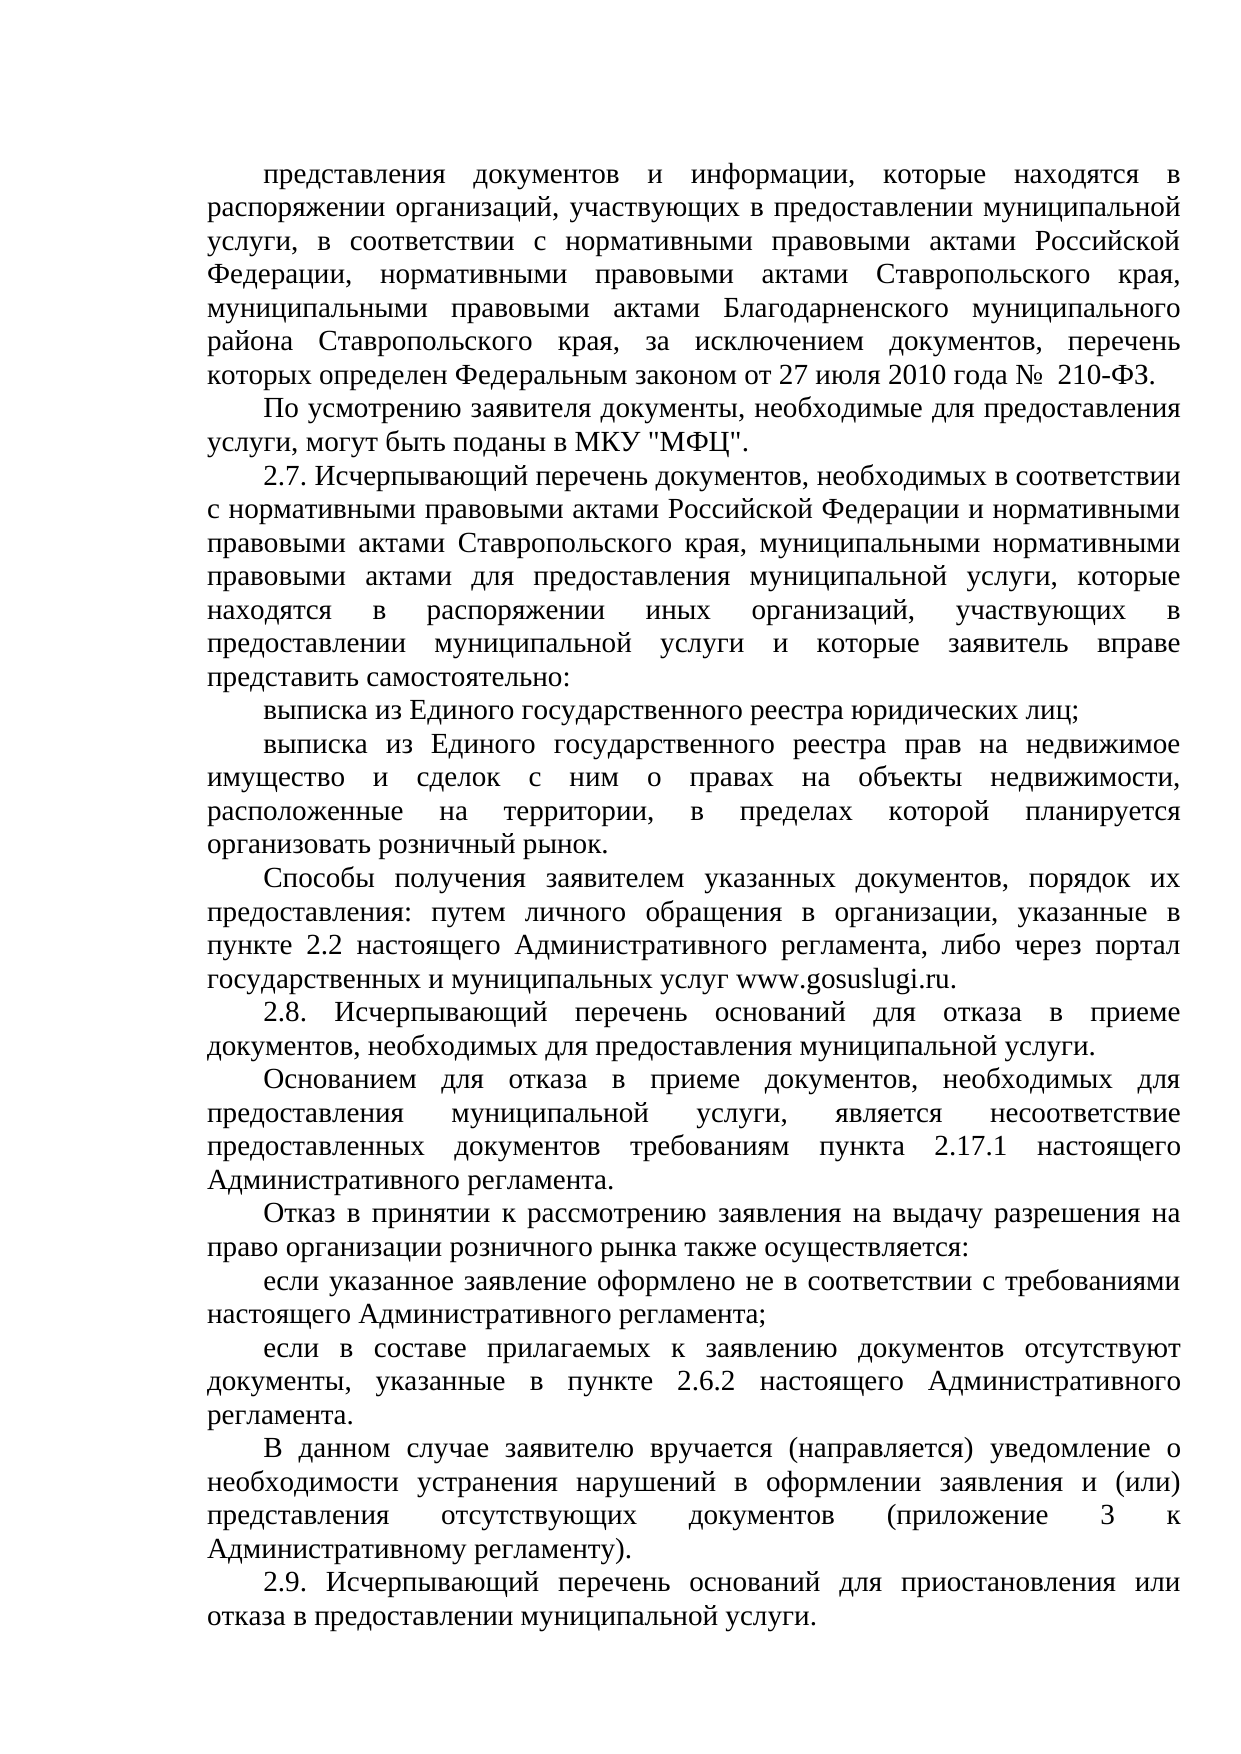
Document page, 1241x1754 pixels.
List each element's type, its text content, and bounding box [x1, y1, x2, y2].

text если в составе прилагаемых к заявлению документов отсутствуют документы, указанные в пункте 2.6.2 настоящего Административного регламента. [207, 1330, 1181, 1430]
text По усмотрению заявителя документы, необходимые для предоставления услуги, могут быть поданы в МКУ "МФЦ". [207, 391, 1181, 458]
text 2.8. Исчерпывающий перечень оснований для отказа в приеме документов, необходимых для предоставления муниципальной услуги. [207, 994, 1181, 1061]
text Способы получения заявителем указанных документов, порядок их предоставления: путем личного обращения в организации, указанные в пункте 2.2 настоящего Административного регламента, либо через портал государственных и муниципальных услуг www.gosuslugi.ru. [207, 860, 1181, 994]
text представления документов и информации, которые находятся в распоряжении организаций, участвующих в предоставлении муниципальной услуги, в соответствии с нормативными правовыми актами Российской Федерации, нормативными правовыми актами Ставропольского края, муниципальными правовыми актами Благодарненского муниципального района Ставропольского края, за исключением документов, перечень которых определен Федеральным законом от 27 июля 2010 года № 210-ФЗ. [207, 156, 1181, 391]
text выписка из Единого государственного реестра прав на недвижимое имущество и сделок с ним о правах на объекты недвижимости, расположенные на территории, в пределах которой планируется организовать розничный рынок. [207, 726, 1181, 860]
text выписка из Единого государственного реестра юридических лиц; [207, 692, 1181, 726]
text 2.7. Исчерпывающий перечень документов, необходимых в соответствии с нормативными правовыми актами Российской Федерации и нормативными правовыми актами Ставропольского края, муниципальными нормативными правовыми актами для предоставления муниципальной услуги, которые находятся в распоряжении иных организаций, участвующих в предоставлении муниципальной услуги и которые заявитель вправе представить самостоятельно: [207, 458, 1181, 692]
text Основанием для отказа в приеме документов, необходимых для предоставления муниципальной услуги, является несоответствие предоставленных документов требованиям пункта 2.17.1 настоящего Административного регламента. [207, 1061, 1181, 1196]
text 2.9. Исчерпывающий перечень оснований для приостановления или отказа в предоставлении муниципальной услуги. [207, 1564, 1181, 1632]
text Отказ в принятии к рассмотрению заявления на выдачу разрешения на право организации розничного рынка также осуществляется: [207, 1196, 1181, 1263]
text В данном случае заявителю вручается (направляется) уведомление о необходимости устранения нарушений в оформлении заявления и (или) представления отсутствующих документов (приложение 3 к Административному регламенту). [207, 1430, 1181, 1564]
text если указанное заявление оформлено не в соответствии с требованиями настоящего Административного регламента; [207, 1263, 1181, 1330]
